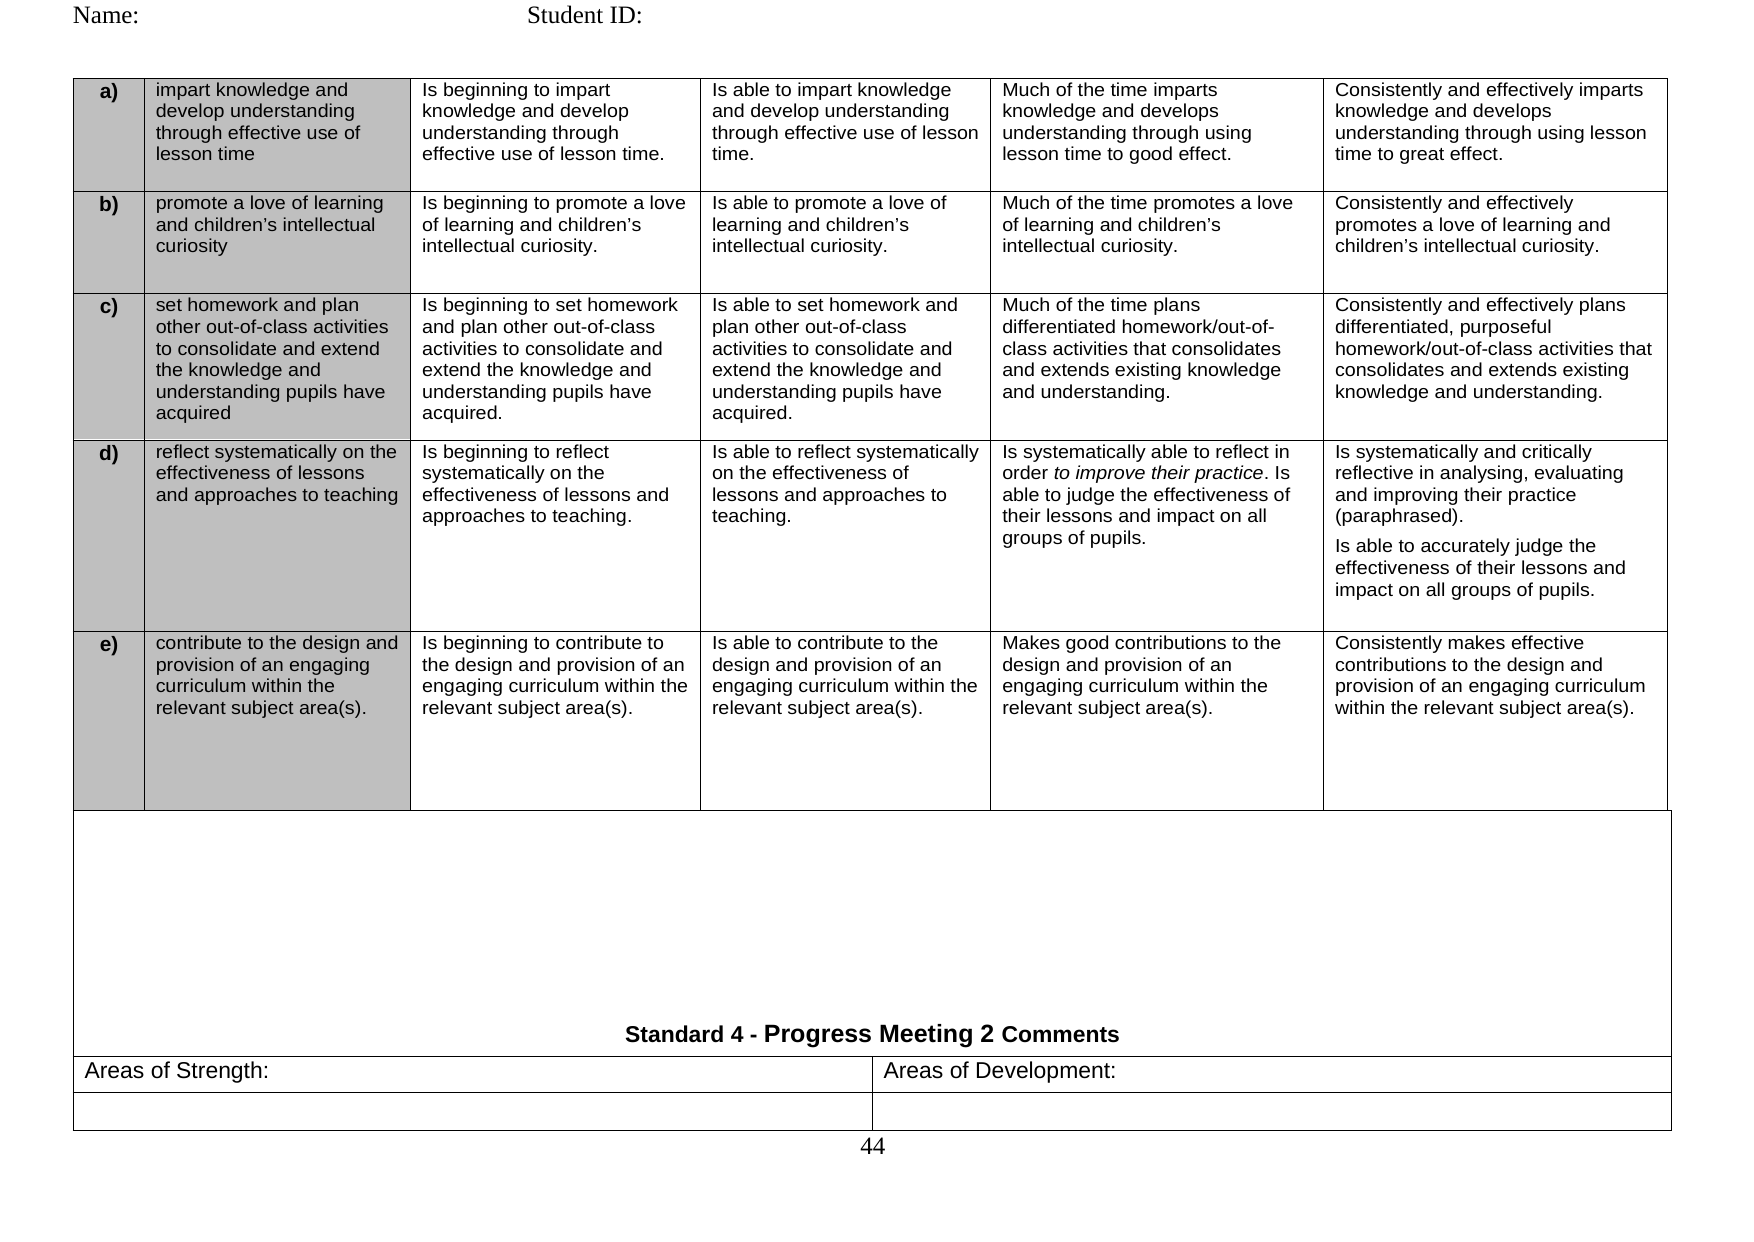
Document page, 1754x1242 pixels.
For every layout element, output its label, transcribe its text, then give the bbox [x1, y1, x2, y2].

table_cell Consistently and effectively imparts knowledge and develops understanding through using lesson time to great effect. [1324, 79, 1667, 191]
table_cell Is systematically and critically reflective in analysing, evaluating and improving their practice (paraphrased). Is able to accurately judge the effectiveness of their lessons and impact on all groups of pupils. [1324, 441, 1667, 631]
table_cell set homework and plan other out-of-class activities to consolidate and extend the knowledge and understanding pupils have acquired [145, 294, 410, 439]
table_cell Much of the time plans differentiated homework/out-of-class activities that consolidates and extends existing knowledge and understanding. [991, 294, 1323, 439]
table_cell c) [74, 294, 144, 439]
table_cell Consistently makes effective contributions to the design and provision of an engaging curriculum within the relevant subject area(s). [1324, 632, 1667, 810]
table_cell contribute to the design and provision of an engaging curriculum within the relevant subject area(s). [145, 632, 410, 810]
table_cell Areas of Development: [873, 1057, 1671, 1092]
table_cell impart knowledge and develop understanding through effective use of lesson time [145, 79, 410, 191]
table_cell Standard 4 - Progress Meeting 2 Comments [74, 811, 1671, 1056]
table_cell promote a love of learning and children’s intellectual curiosity [145, 192, 410, 293]
table_cell Is beginning to promote a love of learning and children’s intellectual curiosity. [411, 192, 700, 293]
table_cell Is able to contribute to the design and provision of an engaging curriculum within the relevant subject area(s). [701, 632, 990, 810]
table_cell e) [74, 632, 144, 810]
table_cell reflect systematically on the effectiveness of lessons and approaches to teaching [145, 441, 410, 631]
table_cell Is beginning to reflect systematically on the effectiveness of lessons and approaches to teaching. [411, 441, 700, 631]
table_cell Much of the time promotes a love of learning and children’s intellectual curiosity. [991, 192, 1323, 293]
table_cell Much of the time imparts knowledge and develops understanding through using lesson time to good effect. [991, 79, 1323, 191]
table_cell a) [74, 79, 144, 191]
table_cell [873, 1093, 1671, 1130]
table_cell Makes good contributions to the design and provision of an engaging curriculum within the relevant subject area(s). [991, 632, 1323, 810]
table_cell Is able to promote a love of learning and children’s intellectual curiosity. [701, 192, 990, 293]
table_cell Is able to impart knowledge and develop understanding through effective use of lesson time. [701, 79, 990, 191]
table_cell Consistently and effectively promotes a love of learning and children’s intellectual curiosity. [1324, 192, 1667, 293]
table_cell d) [74, 441, 144, 631]
table_cell [74, 1093, 872, 1130]
table_cell Is able to reflect systematically on the effectiveness of lessons and approaches to teaching. [701, 441, 990, 631]
table_cell Is beginning to contribute to the design and provision of an engaging curriculum within the relevant subject area(s). [411, 632, 700, 810]
table_cell Is able to set homework and plan other out-of-class activities to consolidate and extend the knowledge and understanding pupils have acquired. [701, 294, 990, 439]
table_cell Consistently and effectively plans differentiated, purposeful homework/out-of-class activities that consolidates and extends existing knowledge and understanding. [1324, 294, 1667, 439]
table_cell Is beginning to set homework and plan other out-of-class activities to consolidate and extend the knowledge and understanding pupils have acquired. [411, 294, 700, 439]
table_cell b) [74, 192, 144, 293]
table_cell Areas of Strength: [74, 1057, 872, 1092]
table_cell Is systematically able to reflect in order to improve their practice. Is able to judge the effectiveness of their lessons and impact on all groups of pupils. [991, 441, 1323, 631]
table_cell Is beginning to impart knowledge and develop understanding through effective use of lesson time. [411, 79, 700, 191]
